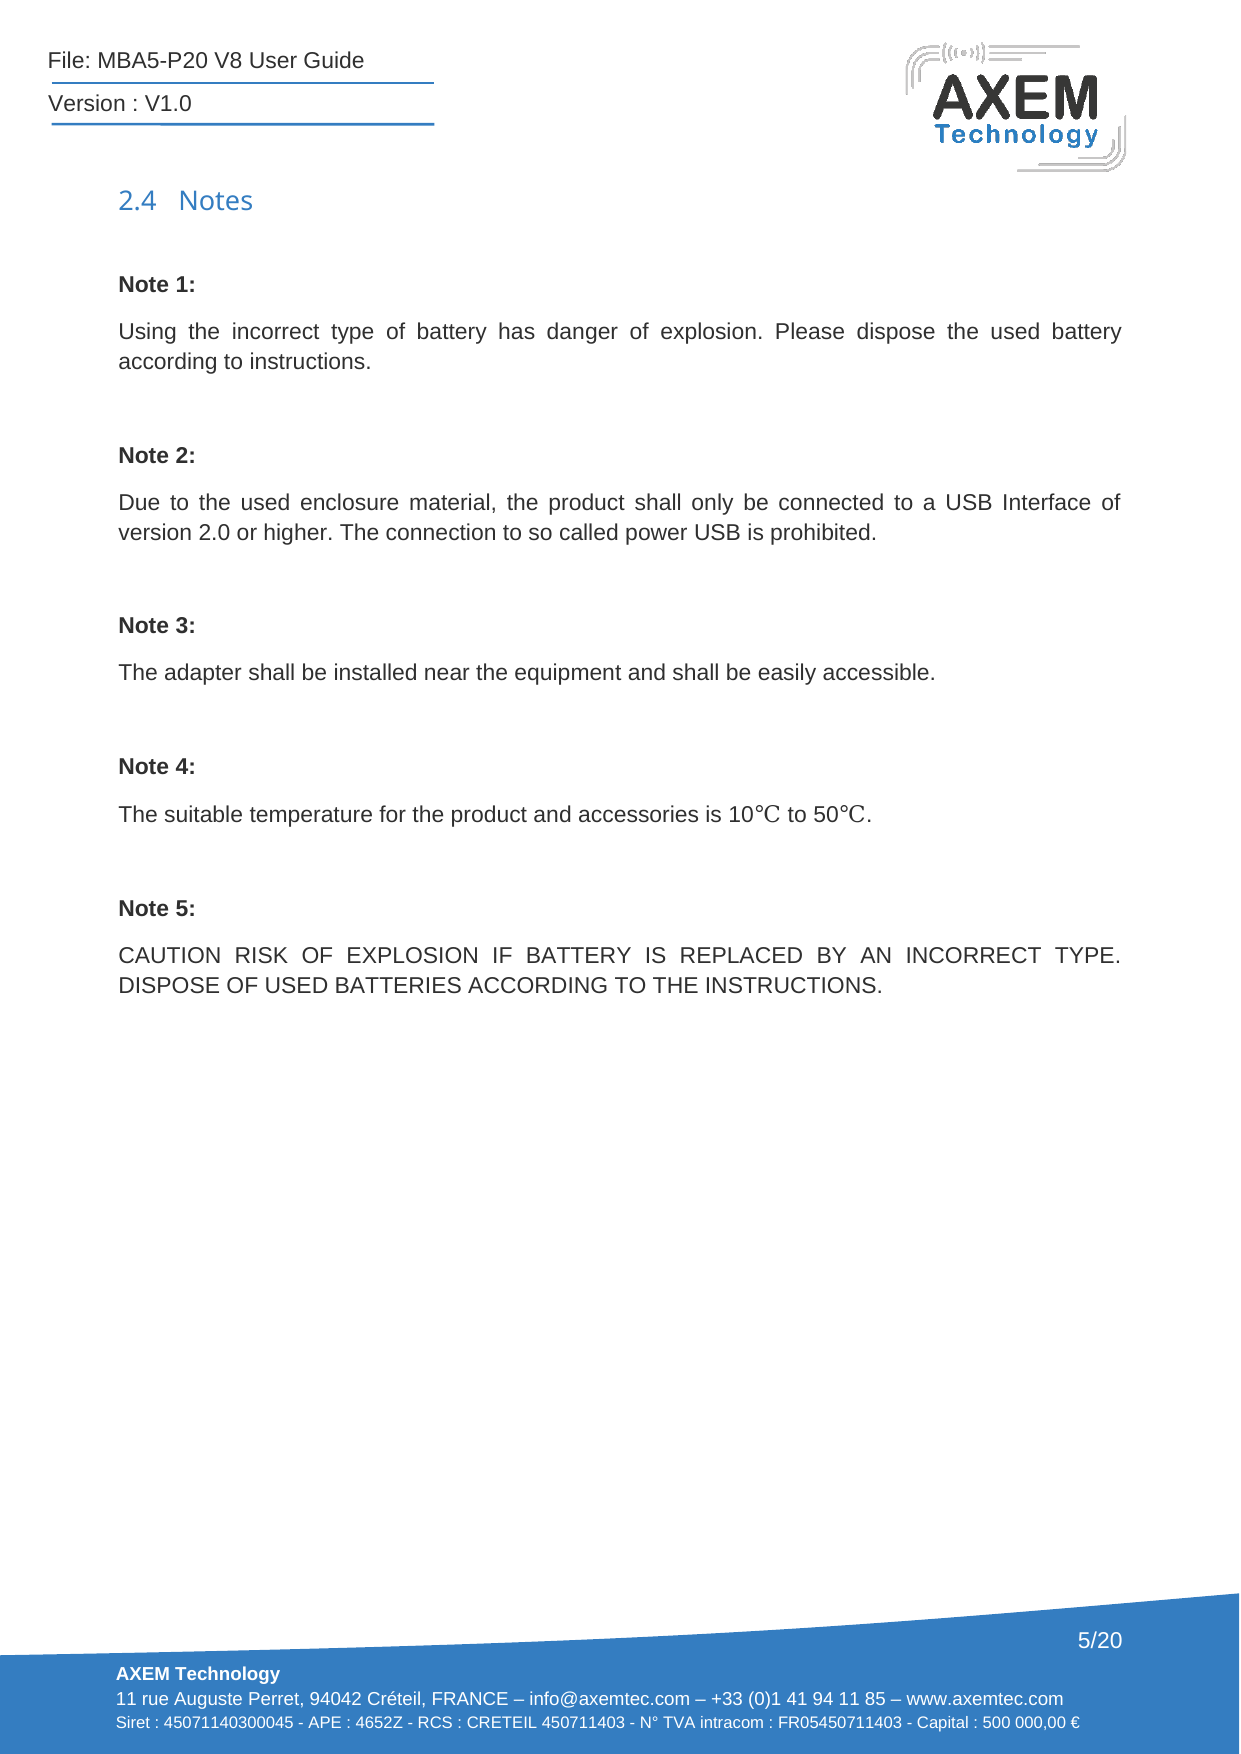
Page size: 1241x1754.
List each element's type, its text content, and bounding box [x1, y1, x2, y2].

text Note 1: [118, 271, 1122, 297]
text CAUTION RISK OF EXPLOSION IF BATTERY IS REPLACED BY AN INCORRECT TYPE. DISPOSE OF USED BATTERIES ACCORDING TO THE INSTRUCTIONS. [118, 942, 1122, 998]
text Using the incorrect type of battery has danger of explosion. Please dispose the used battery according to instructions. [118, 318, 1122, 374]
picture [905, 42, 1127, 172]
text Note 4: [118, 753, 1122, 779]
text Note 5: [118, 895, 1122, 921]
text Note 2: [118, 442, 1122, 468]
text Note 3: [118, 612, 1122, 639]
text The adapter shall be installed near the equipment and shall be easily accessible. [118, 659, 1122, 686]
subtitle Notes [118, 181, 1122, 218]
text Due to the used enclosure material, the product shall only be connected to a USB Interface of version 2.0 or higher. The connection to so called power USB is prohibited. [118, 488, 1122, 545]
text The suitable temperature for the product and accessories is 10℃ to 50℃. [118, 800, 1122, 827]
